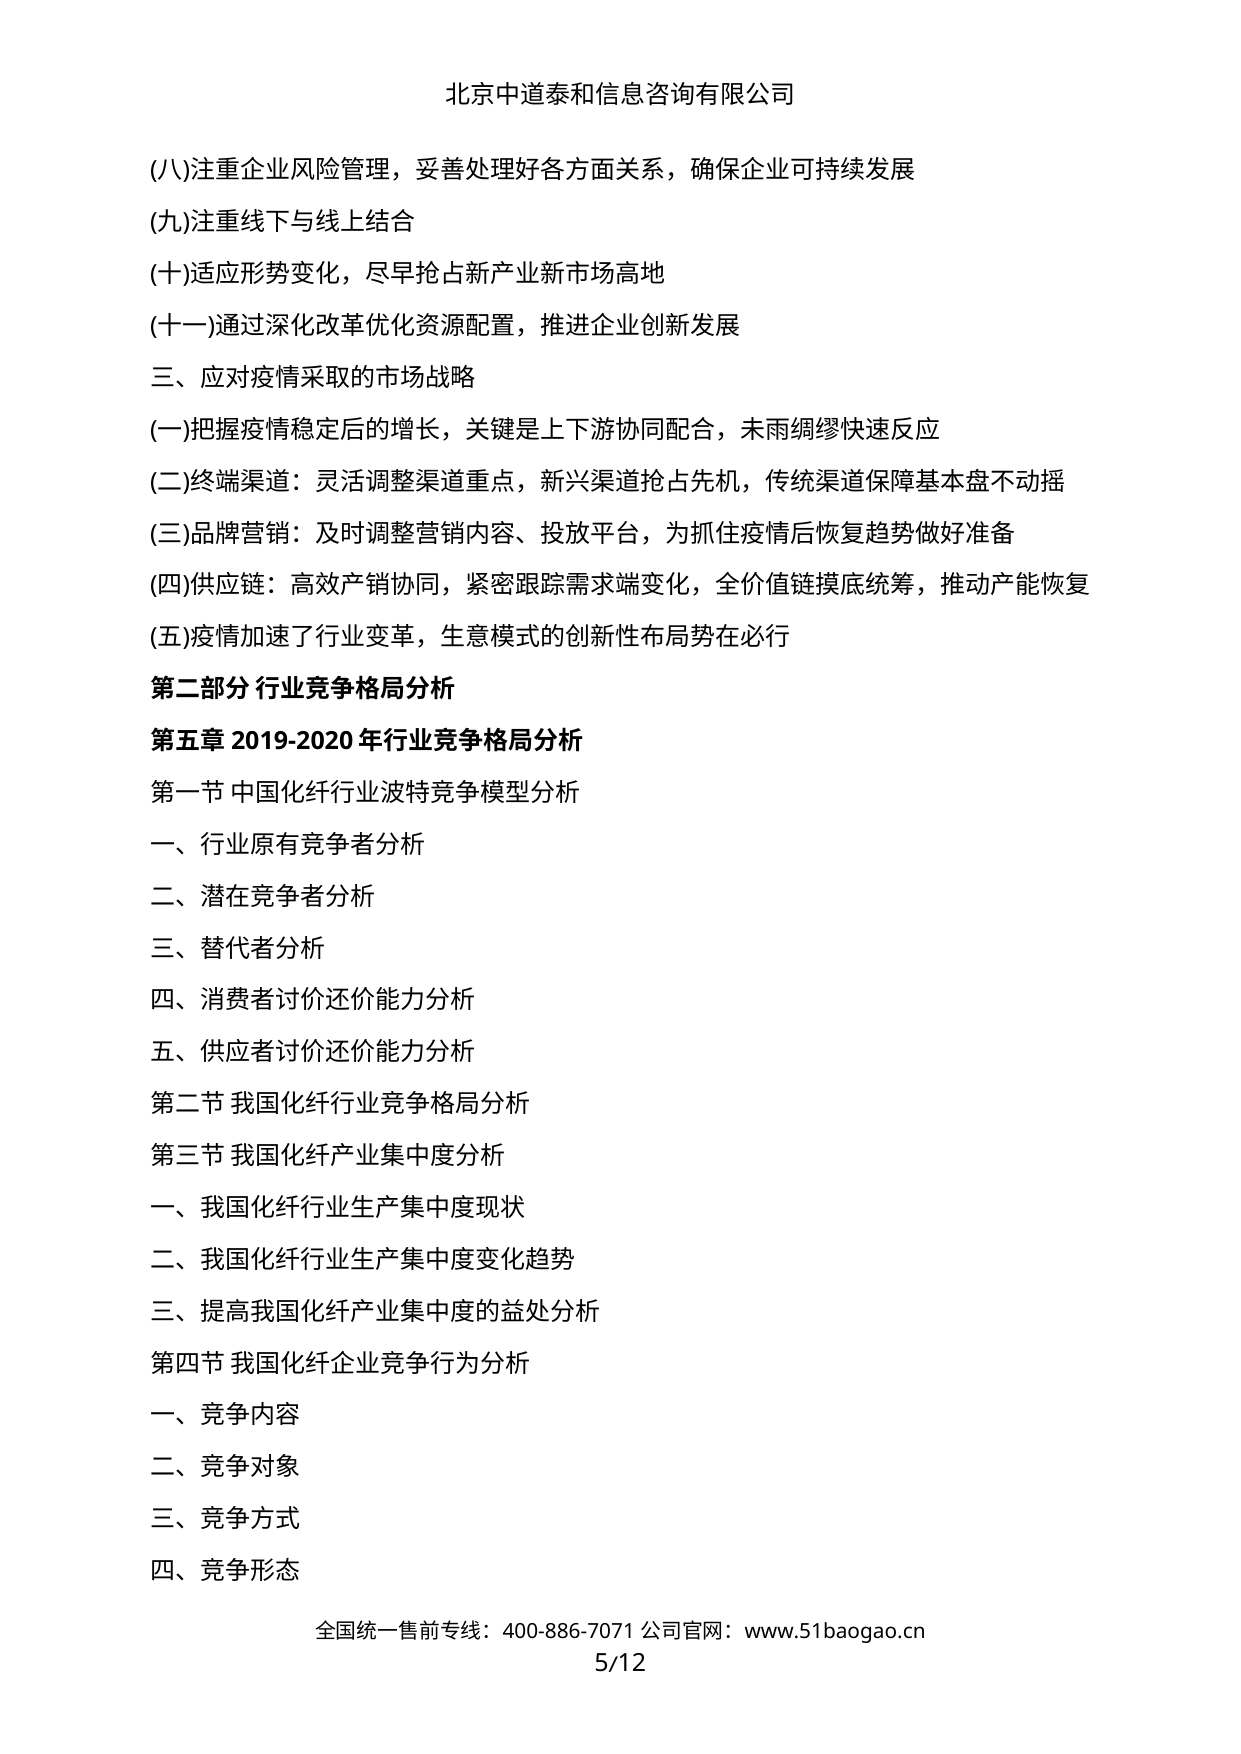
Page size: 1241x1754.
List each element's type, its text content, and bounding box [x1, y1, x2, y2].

text 四、竞争形态 [150, 1551, 1090, 1587]
text 第二部分 行业竞争格局分析 [150, 669, 1090, 705]
text 第三节 我国化纤产业集中度分析 [150, 1136, 1090, 1172]
text 五、供应者讨价还价能力分析 [150, 1032, 1090, 1068]
text (三)品牌营销：及时调整营销内容、投放平台，为抓住疫情后恢复趋势做好准备 [150, 513, 1090, 549]
text 第一节 中国化纤行业波特竞争模型分析 [150, 772, 1090, 809]
text (一)把握疫情稳定后的增长，关键是上下游协同配合，未雨绸缪快速反应 [150, 409, 1090, 446]
text (八)注重企业风险管理，妥善处理好各方面关系，确保企业可持续发展 [150, 150, 1090, 186]
text 三、竞争方式 [150, 1499, 1090, 1535]
text 二、我国化纤行业生产集中度变化趋势 [150, 1239, 1090, 1276]
text (十一)通过深化改革优化资源配置，推进企业创新发展 [150, 306, 1090, 342]
text 一、行业原有竞争者分析 [150, 824, 1090, 861]
text 第二节 我国化纤行业竞争格局分析 [150, 1084, 1090, 1120]
text 第四节 我国化纤企业竞争行为分析 [150, 1343, 1090, 1379]
text 二、竞争对象 [150, 1447, 1090, 1483]
text 一、我国化纤行业生产集中度现状 [150, 1187, 1090, 1224]
text (五)疫情加速了行业变革，生意模式的创新性布局势在必行 [150, 617, 1090, 653]
text 三、替代者分析 [150, 928, 1090, 964]
text 三、提高我国化纤产业集中度的益处分析 [150, 1291, 1090, 1327]
text 第五章 2019-2020年行业竞争格局分析 [150, 721, 1090, 757]
text (四)供应链：高效产销协同，紧密跟踪需求端变化，全价值链摸底统筹，推动产能恢复 [150, 565, 1090, 601]
text 三、应对疫情采取的市场战略 [150, 357, 1090, 394]
text 二、潜在竞争者分析 [150, 876, 1090, 912]
text 一、竞争内容 [150, 1395, 1090, 1431]
text (十)适应形势变化，尽早抢占新产业新市场高地 [150, 254, 1090, 290]
text (九)注重线下与线上结合 [150, 202, 1090, 238]
text 四、消费者讨价还价能力分析 [150, 980, 1090, 1016]
text (二)终端渠道：灵活调整渠道重点，新兴渠道抢占先机，传统渠道保障基本盘不动摇 [150, 461, 1090, 497]
